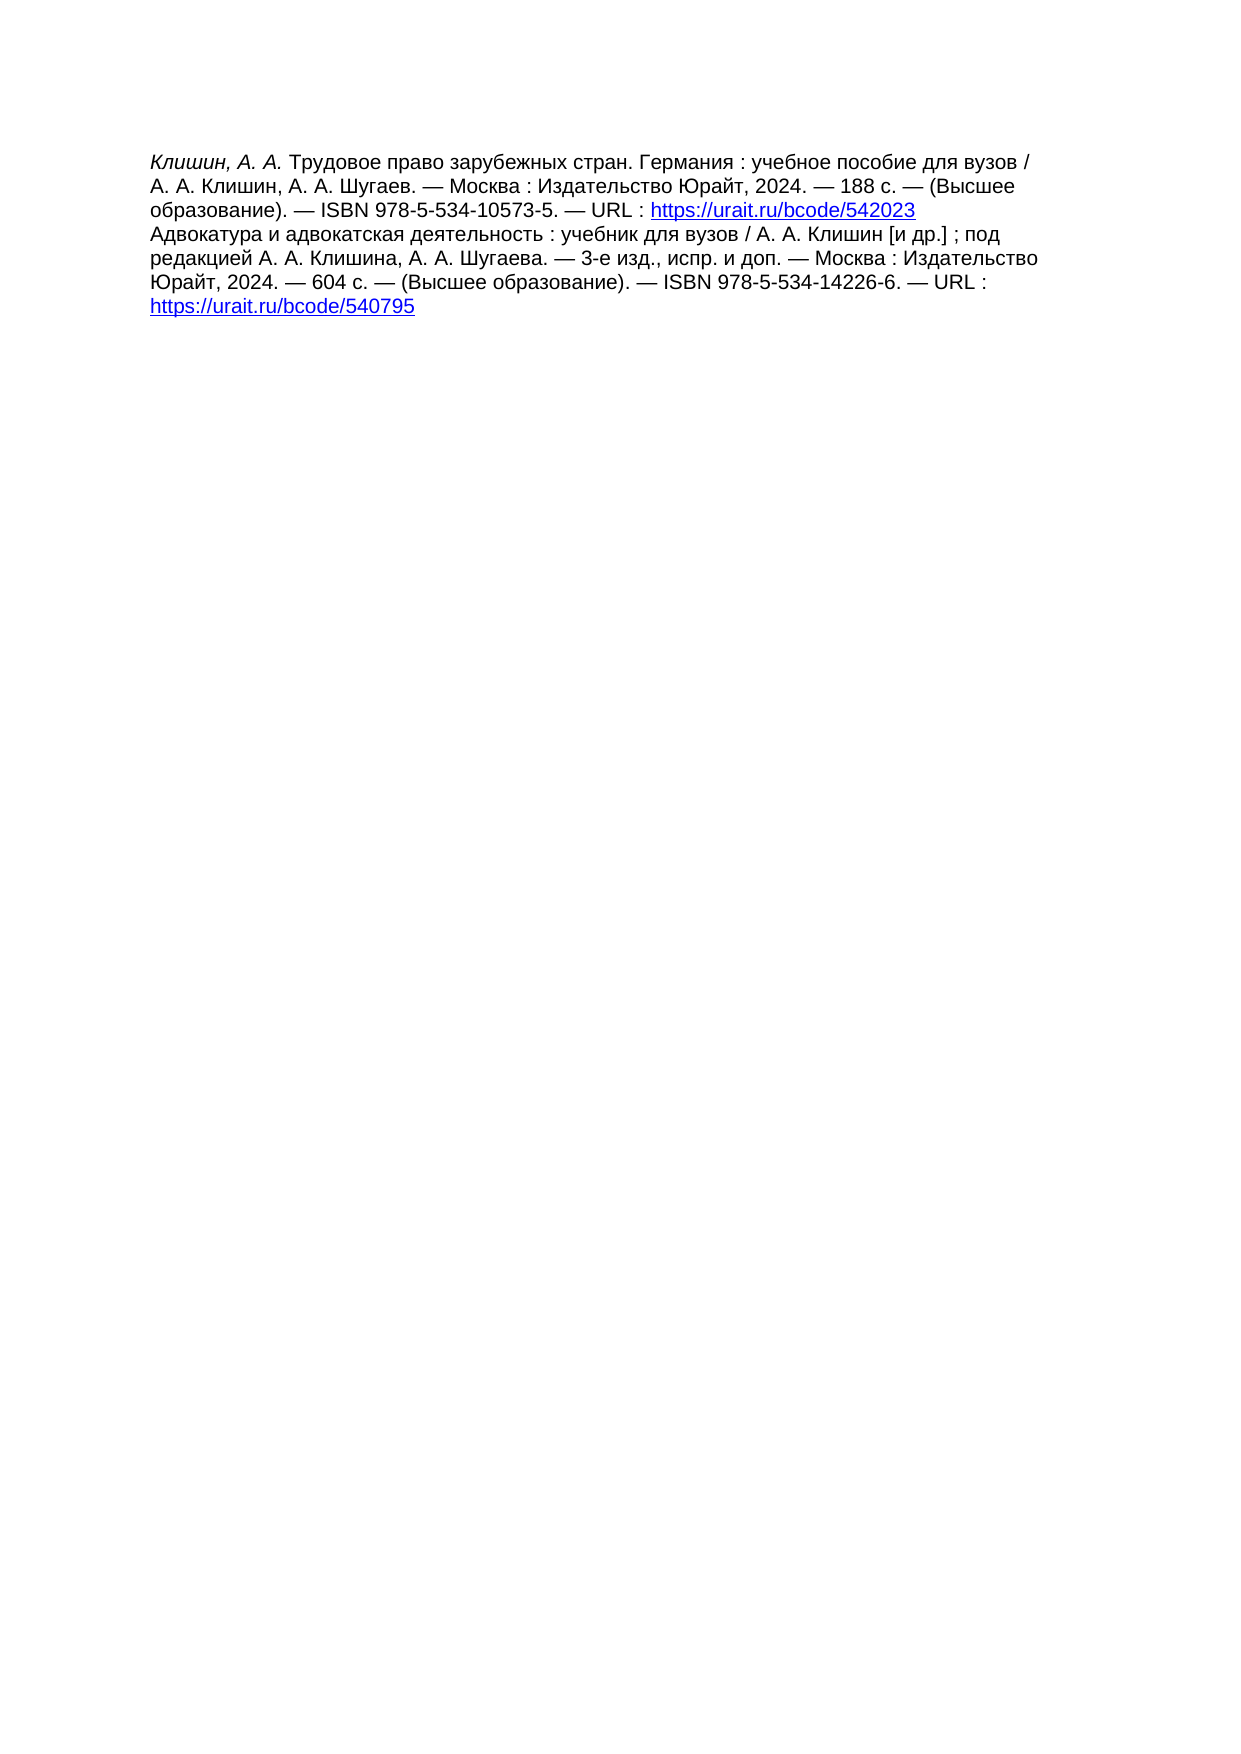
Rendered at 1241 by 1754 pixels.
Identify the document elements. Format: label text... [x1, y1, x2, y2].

text Адвокатура и адвокатская деятельность : учебник для вузов / А. А. Клишин [и др.] ; под редакцией А. А. Клишина, А. А. Шугаева. — 3-е изд., испр. и доп. — Москва : Издательство Юрайт, 2024. — 604 с. — (Высшее образование). — ISBN 978-5-534-14226-6. — URL : https://urait.ru/bcode/540795 [150, 222, 1090, 318]
text Клишин, А. А. Трудовое право зарубежных стран. Германия : учебное пособие для вузов / А. А. Клишин, А. А. Шугаев. — Москва : Издательство Юрайт, 2024. — 188 с. — (Высшее образование). — ISBN 978-5-534-10573-5. — URL : https://urait.ru/bcode/542023 [150, 150, 1090, 222]
